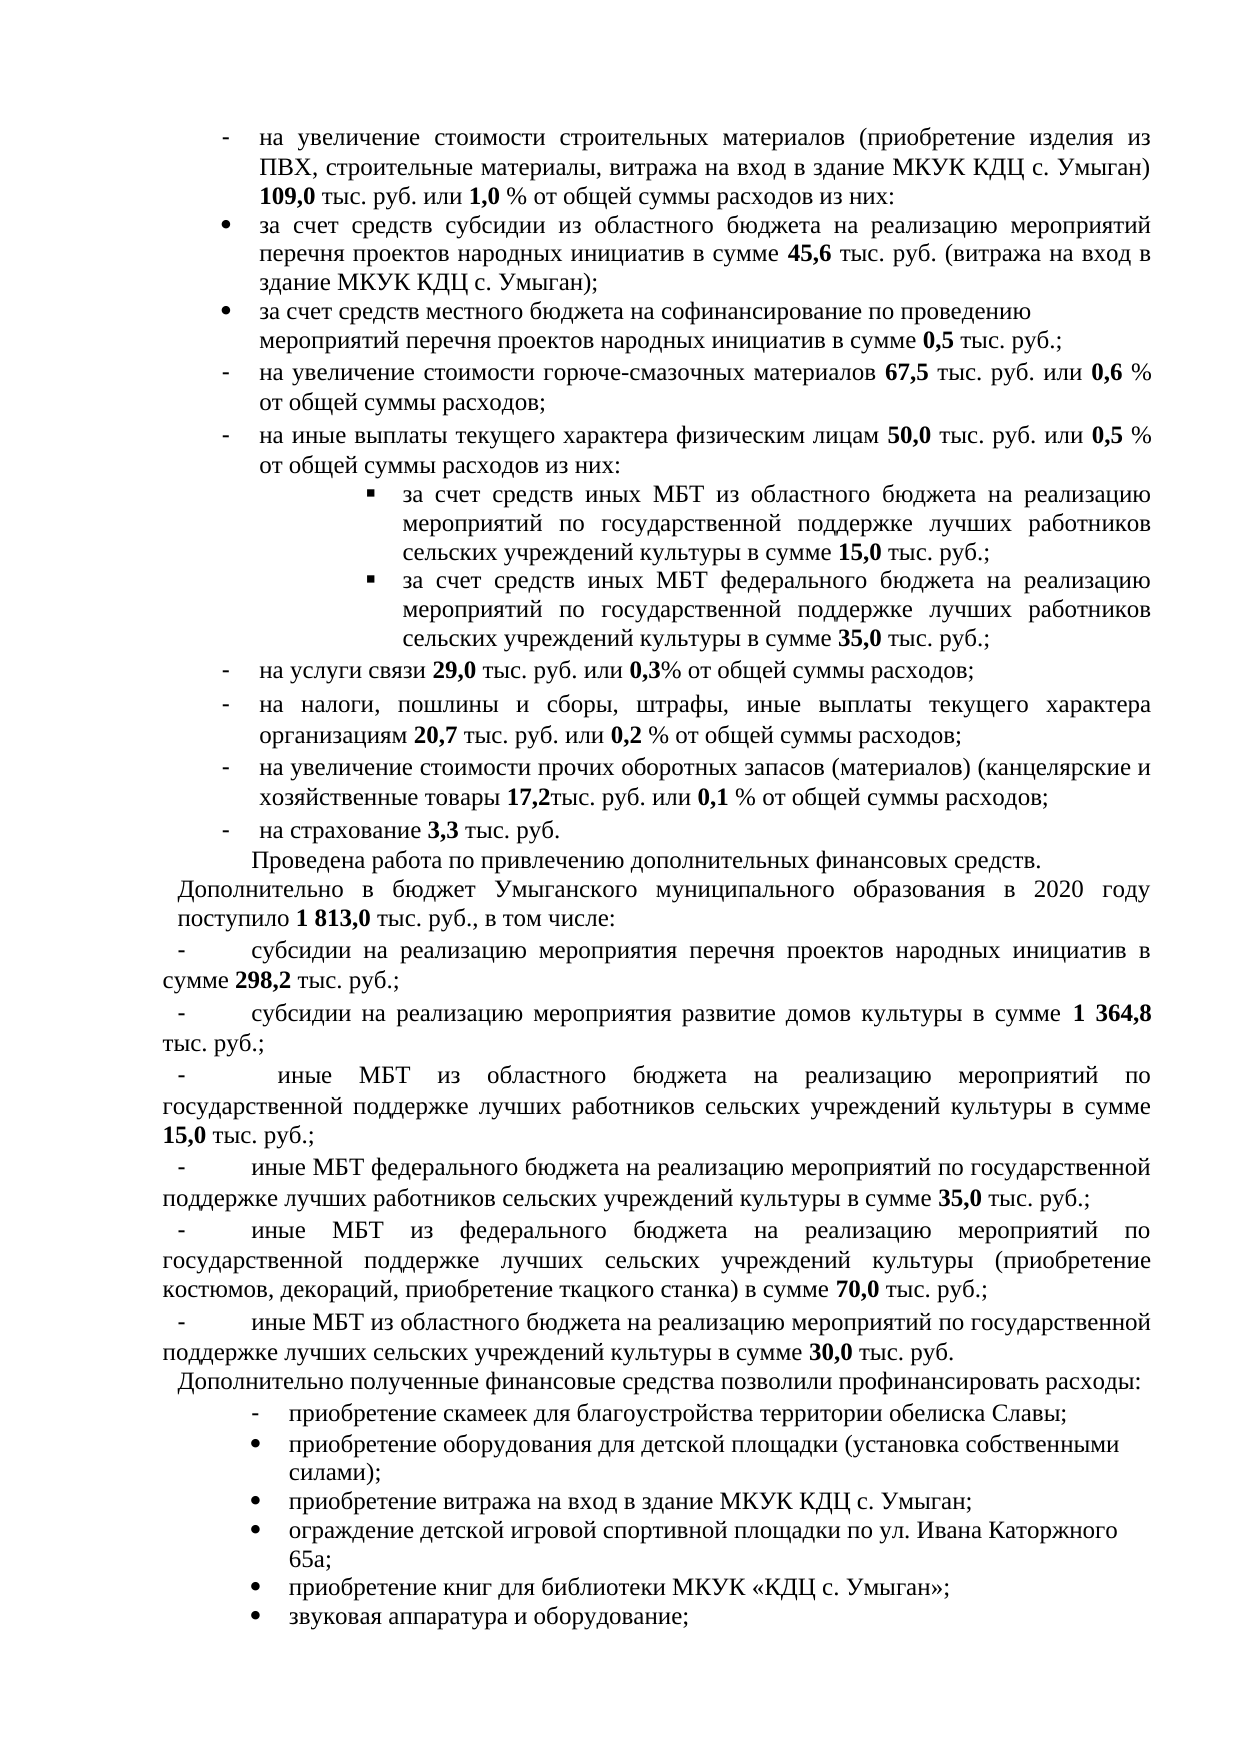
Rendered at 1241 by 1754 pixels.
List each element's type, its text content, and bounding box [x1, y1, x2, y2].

list на страхование 3,3 тыс. руб. [222, 811, 1152, 845]
list иные МБТ из федерального бюджета на реализацию мероприятий по государственной поддержке лучших сельских учреждений культуры (приобретение костюмов, декораций, приобретение ткацкого станка) в сумме 70,0 тыс. руб.; [162, 1212, 1152, 1303]
list на увеличение стоимости прочих оборотных запасов (материалов) (канцелярские и хозяйственные товары 17,2тыс. руб. или 0,1 % от общей суммы расходов; [222, 748, 1152, 811]
list на увеличение стоимости строительных материалов (приобретение изделия из ПВХ, строительные материалы, витража на вход в здание МКУК КДЦ с. Умыган) 109,0 тыс. руб. или 1,0 % от общей суммы расходов из них: [222, 118, 1152, 210]
list на налоги, пошлины и сборы, штрафы, иные выплаты текущего характера организациям 20,7 тыс. руб. или 0,2 % от общей суммы расходов; [222, 686, 1152, 748]
text Дополнительно полученные финансовые средства позволили профинансировать расходы: [177, 1366, 1152, 1395]
list приобретение оборудования для детской площадки (установка собственными силами); [251, 1429, 1152, 1486]
list субсидии на реализацию мероприятия перечня проектов народных инициатив в сумме 298,2 тыс. руб.; [162, 932, 1152, 994]
list приобретение скамеек для благоустройства территории обелиска Славы; [251, 1395, 1152, 1429]
list иные МБТ из областного бюджета на реализацию мероприятий по государственной поддержке лучших сельских учреждений культуры в сумме 30,0 тыс. руб. [162, 1303, 1152, 1366]
text Дополнительно в бюджет Умыганского муниципального образования в 2020 году поступило 1 813,0 тыс. руб., в том числе: [177, 874, 1152, 932]
list субсидии на реализацию мероприятия развитие домов культуры в сумме 1 364,8 тыс. руб.; [162, 994, 1152, 1057]
list приобретение витража на вход в здание МКУК КДЦ с. Умыган; [251, 1486, 1152, 1515]
list звуковая аппаратура и оборудование; [251, 1601, 1152, 1630]
list за счет средств иных МБТ из областного бюджета на реализацию мероприятий по государственной поддержке лучших работников сельских учреждений культуры в сумме 15,0 тыс. руб.; [365, 479, 1152, 565]
list за счет средств иных МБТ федерального бюджета на реализацию мероприятий по государственной поддержке лучших работников сельских учреждений культуры в сумме 35,0 тыс. руб.; [365, 565, 1152, 652]
list на иные выплаты текущего характера физическим лицам 50,0 тыс. руб. или 0,5 % от общей суммы расходов из них: [222, 416, 1152, 479]
text Проведена работа по привлечению дополнительных финансовых средств. [177, 845, 1152, 874]
list иные МБТ федерального бюджета на реализацию мероприятий по государственной поддержке лучших работников сельских учреждений культуры в сумме 35,0 тыс. руб.; [162, 1149, 1152, 1212]
list ограждение детской игровой спортивной площадки по ул. Ивана Каторжного 65а; [251, 1515, 1152, 1572]
list иные МБТ из областного бюджета на реализацию мероприятий по государственной поддержке лучших работников сельских учреждений культуры в сумме 15,0 тыс. руб.; [162, 1057, 1152, 1149]
list приобретение книг для библиотеки МКУК «КДЦ с. Умыган»; [251, 1572, 1152, 1601]
list за счет средств местного бюджета на софинансирование по проведению мероприятий перечня проектов народных инициатив в сумме 0,5 тыс. руб.; [222, 296, 1152, 353]
list на услуги связи 29,0 тыс. руб. или 0,3% от общей суммы расходов; [222, 652, 1152, 686]
list на увеличение стоимости горюче-смазочных материалов 67,5 тыс. руб. или 0,6 % от общей суммы расходов; [222, 353, 1152, 416]
list за счет средств субсидии из областного бюджета на реализацию мероприятий перечня проектов народных инициатив в сумме 45,6 тыс. руб. (витража на вход в здание МКУК КДЦ с. Умыган); [222, 210, 1152, 296]
